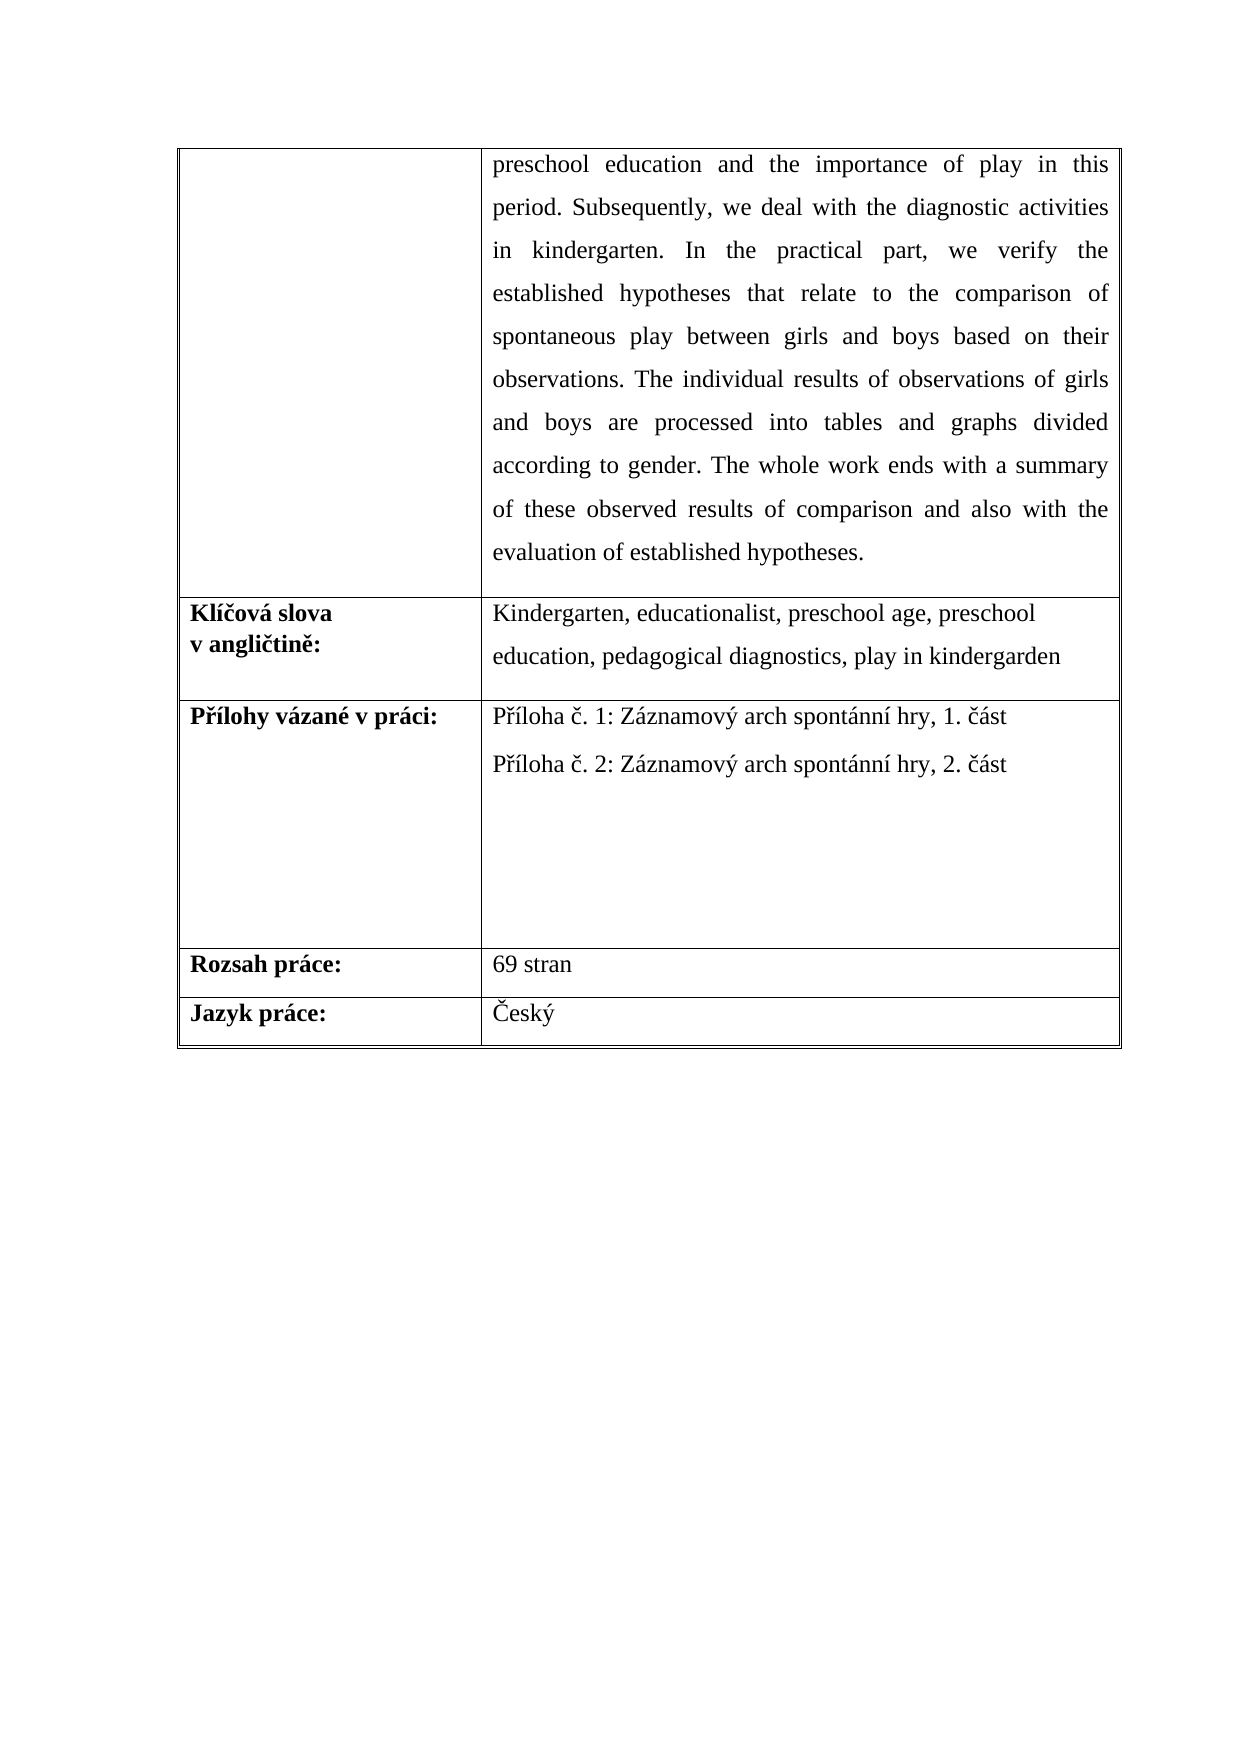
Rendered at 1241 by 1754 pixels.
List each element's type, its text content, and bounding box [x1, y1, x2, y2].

table_cell Klíčová slova v angličtině: [180, 598, 481, 700]
table_cell Český [482, 998, 1119, 1045]
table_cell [482, 149, 1119, 597]
table_cell Kindergarten, educationalist, preschool age, preschool education, pedagogical diagnostics, play in kindergarden [482, 598, 1119, 700]
table_cell Jazyk práce: [180, 998, 481, 1045]
table_cell Příloha č. 1: Záznamový arch spontánní hry, 1. část Příloha č. 2: Záznamový arch spontánní hry, 2. část [482, 701, 1119, 948]
table_cell Rozsah práce: [180, 949, 481, 997]
table_cell Přílohy vázané v práci: [180, 701, 481, 948]
table_cell 69 stran [482, 949, 1119, 997]
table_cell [180, 149, 481, 597]
